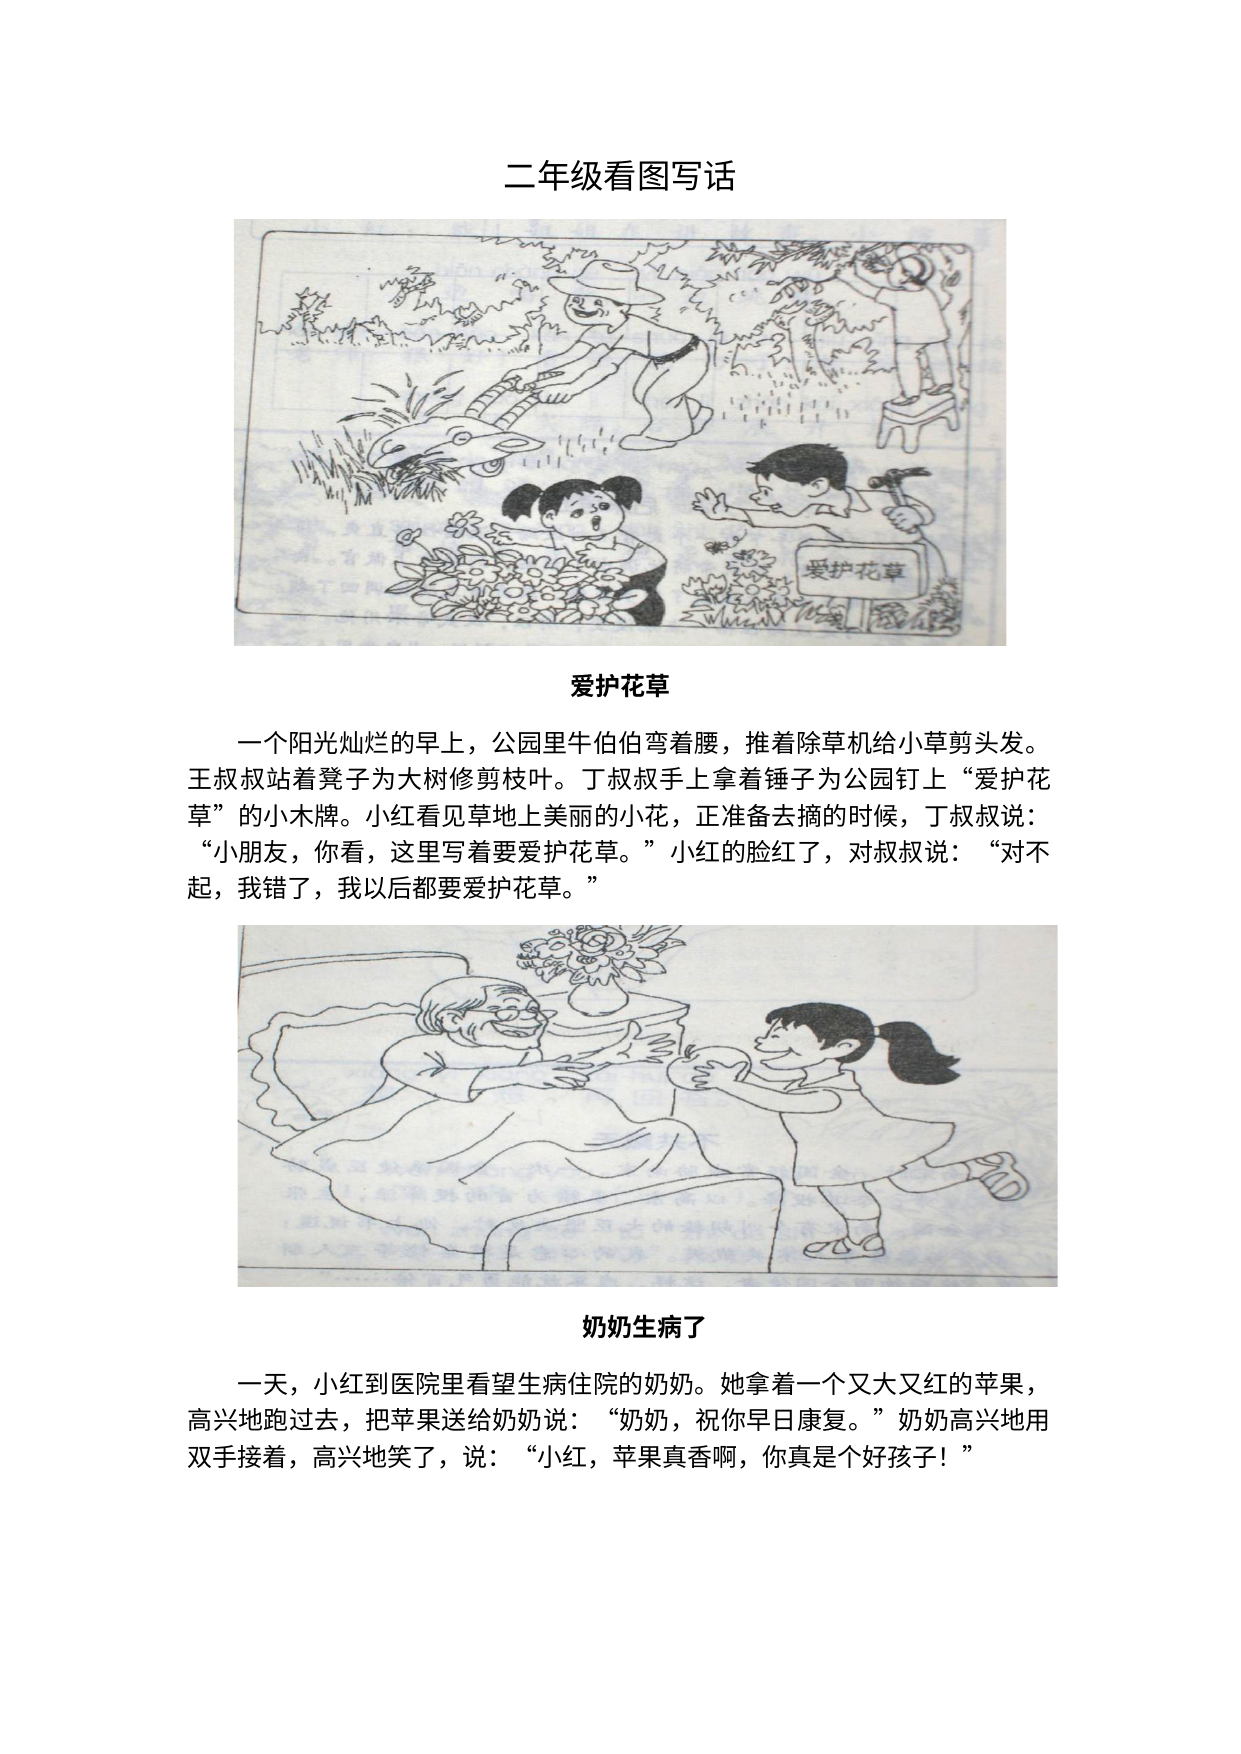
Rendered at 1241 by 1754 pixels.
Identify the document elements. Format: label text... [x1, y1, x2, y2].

text 一个阳光灿烂的早上，公园里牛伯伯弯着腰，推着除草机给小草剪头发。王叔叔站着凳子为大树修剪枝叶。丁叔叔手上拿着锤子为公园钉上“爱护花草”的小木牌。小红看见草地上美丽的小花，正准备去摘的时候，丁叔叔说：“小朋友，你看，这里写着要爱护花草。”小红的脸红了，对叔叔说：“对不起，我错了，我以后都要爱护花草。” [187, 723, 1053, 905]
text 爱护花草 [187, 666, 1053, 703]
text 一天，小红到医院里看望生病住院的奶奶。她拿着一个又大又红的苹果，高兴地跑过去，把苹果送给奶奶说：“奶奶，祝你早日康复。”奶奶高兴地用双手接着，高兴地笑了，说：“小红，苹果真香啊，你真是个好孩子！” [187, 1364, 1053, 1473]
text 二年级看图写话 [187, 150, 1053, 198]
text 奶奶生病了 [187, 1307, 1053, 1344]
